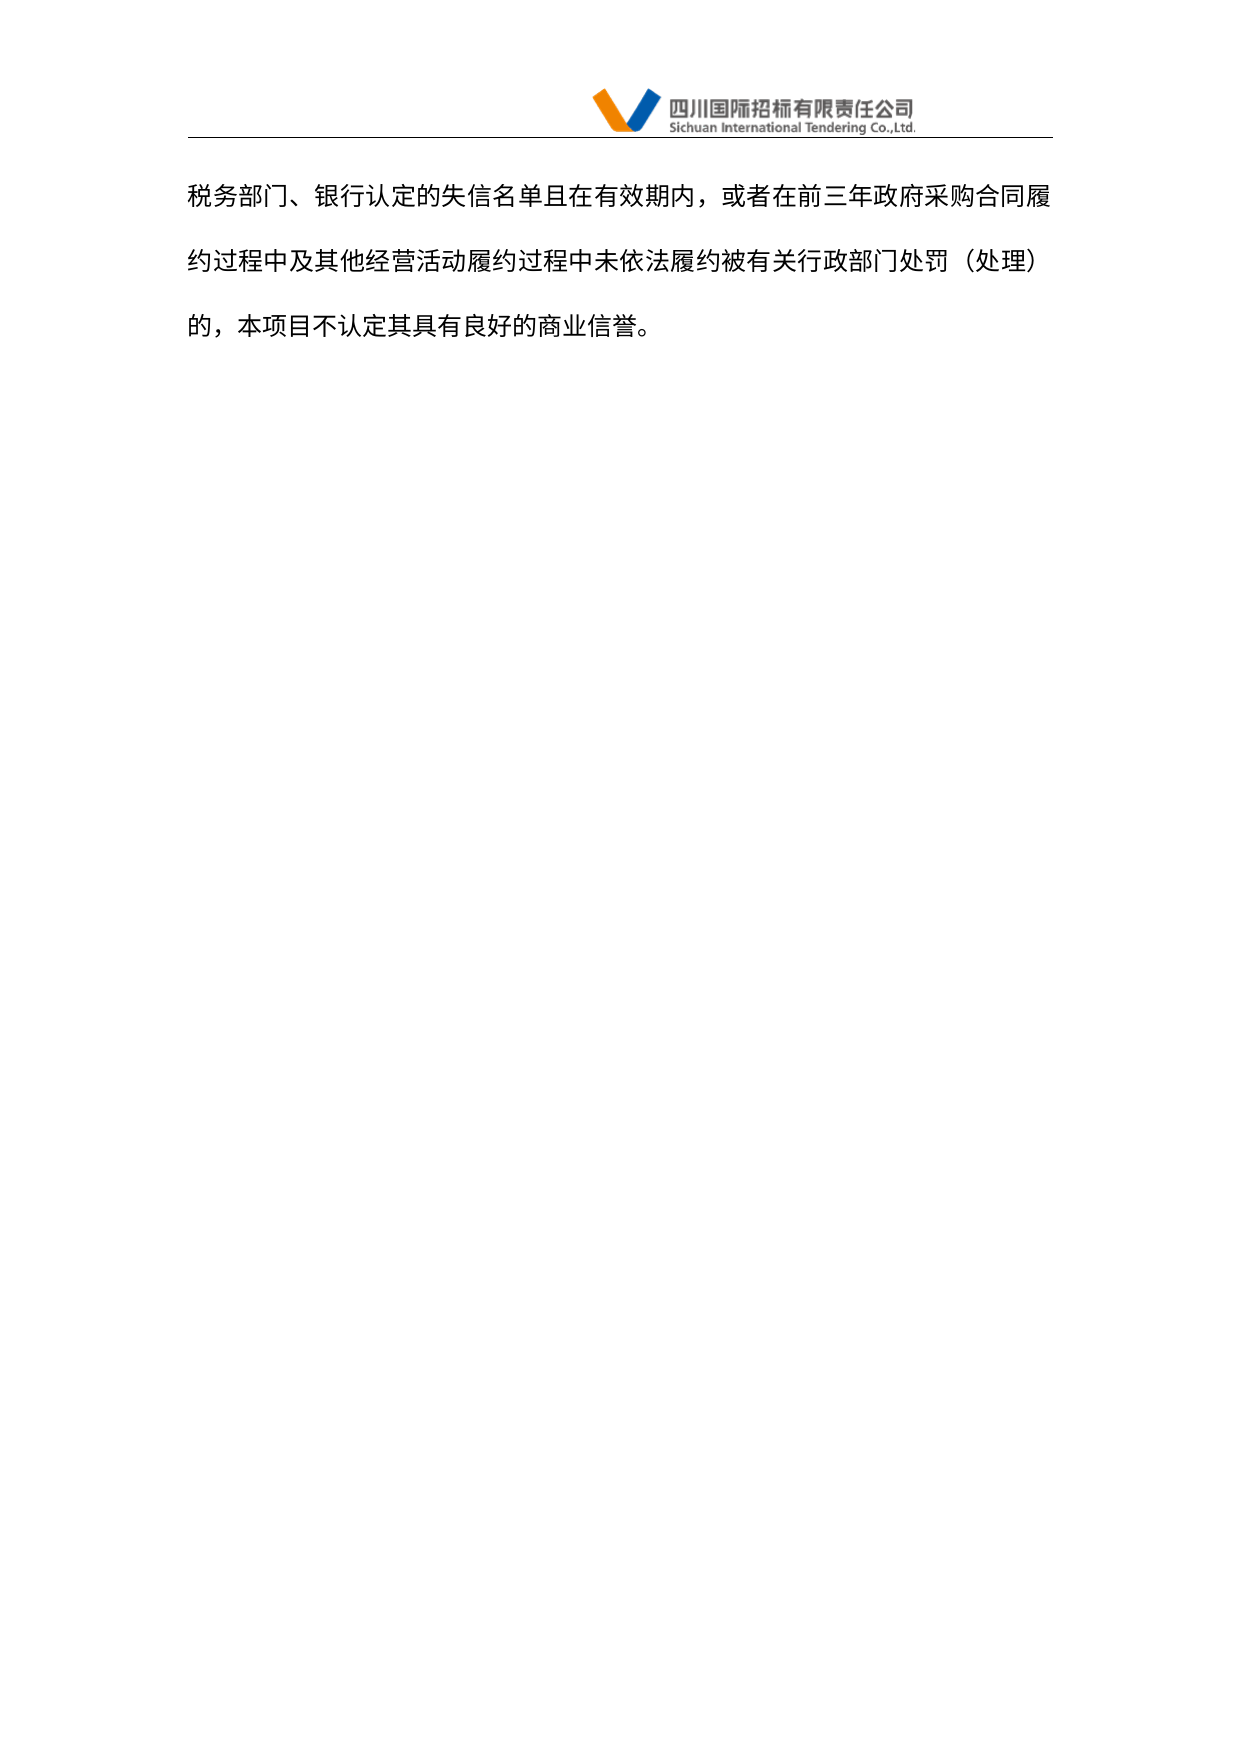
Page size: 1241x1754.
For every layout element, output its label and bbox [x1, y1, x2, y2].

picture [592, 88, 916, 135]
text [187, 162, 1053, 357]
